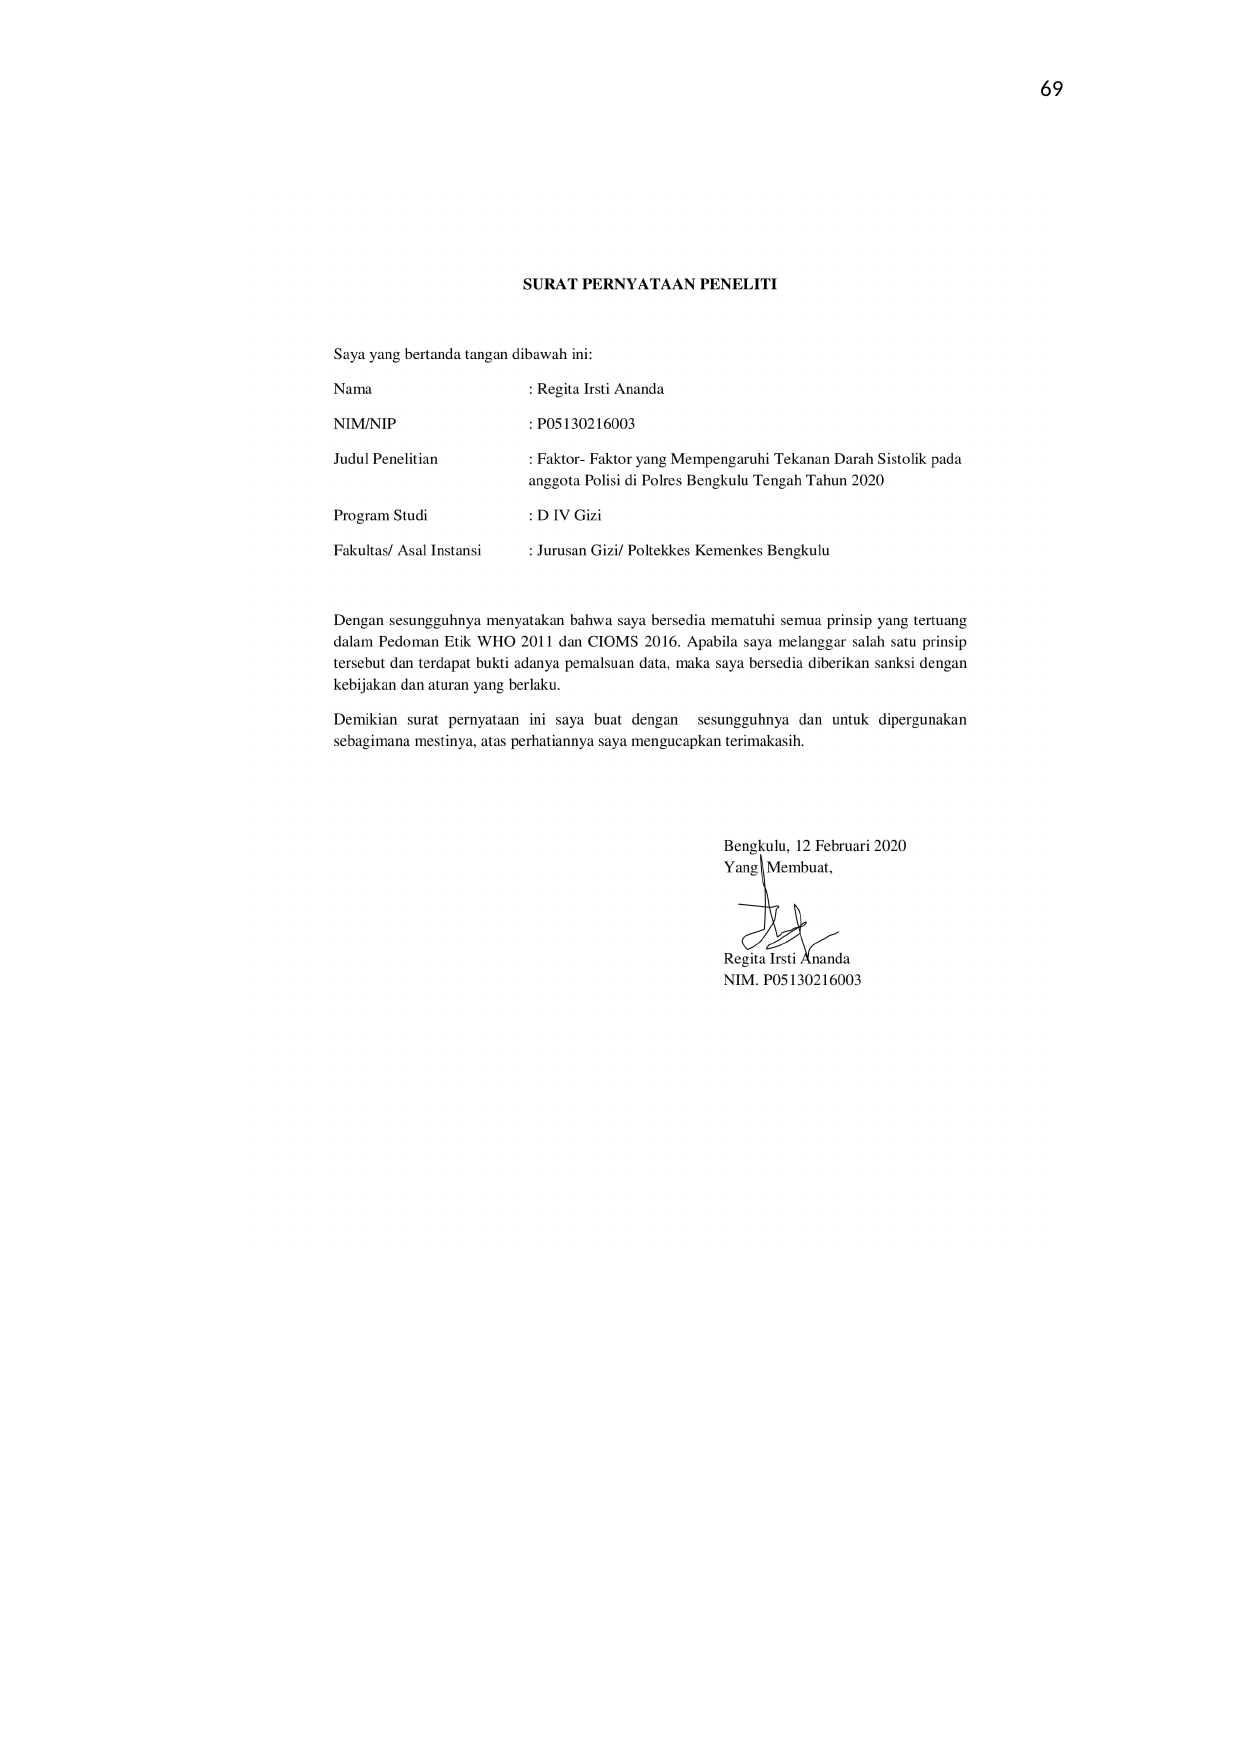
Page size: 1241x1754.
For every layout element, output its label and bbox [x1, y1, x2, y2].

picture [236, 177, 1063, 1247]
